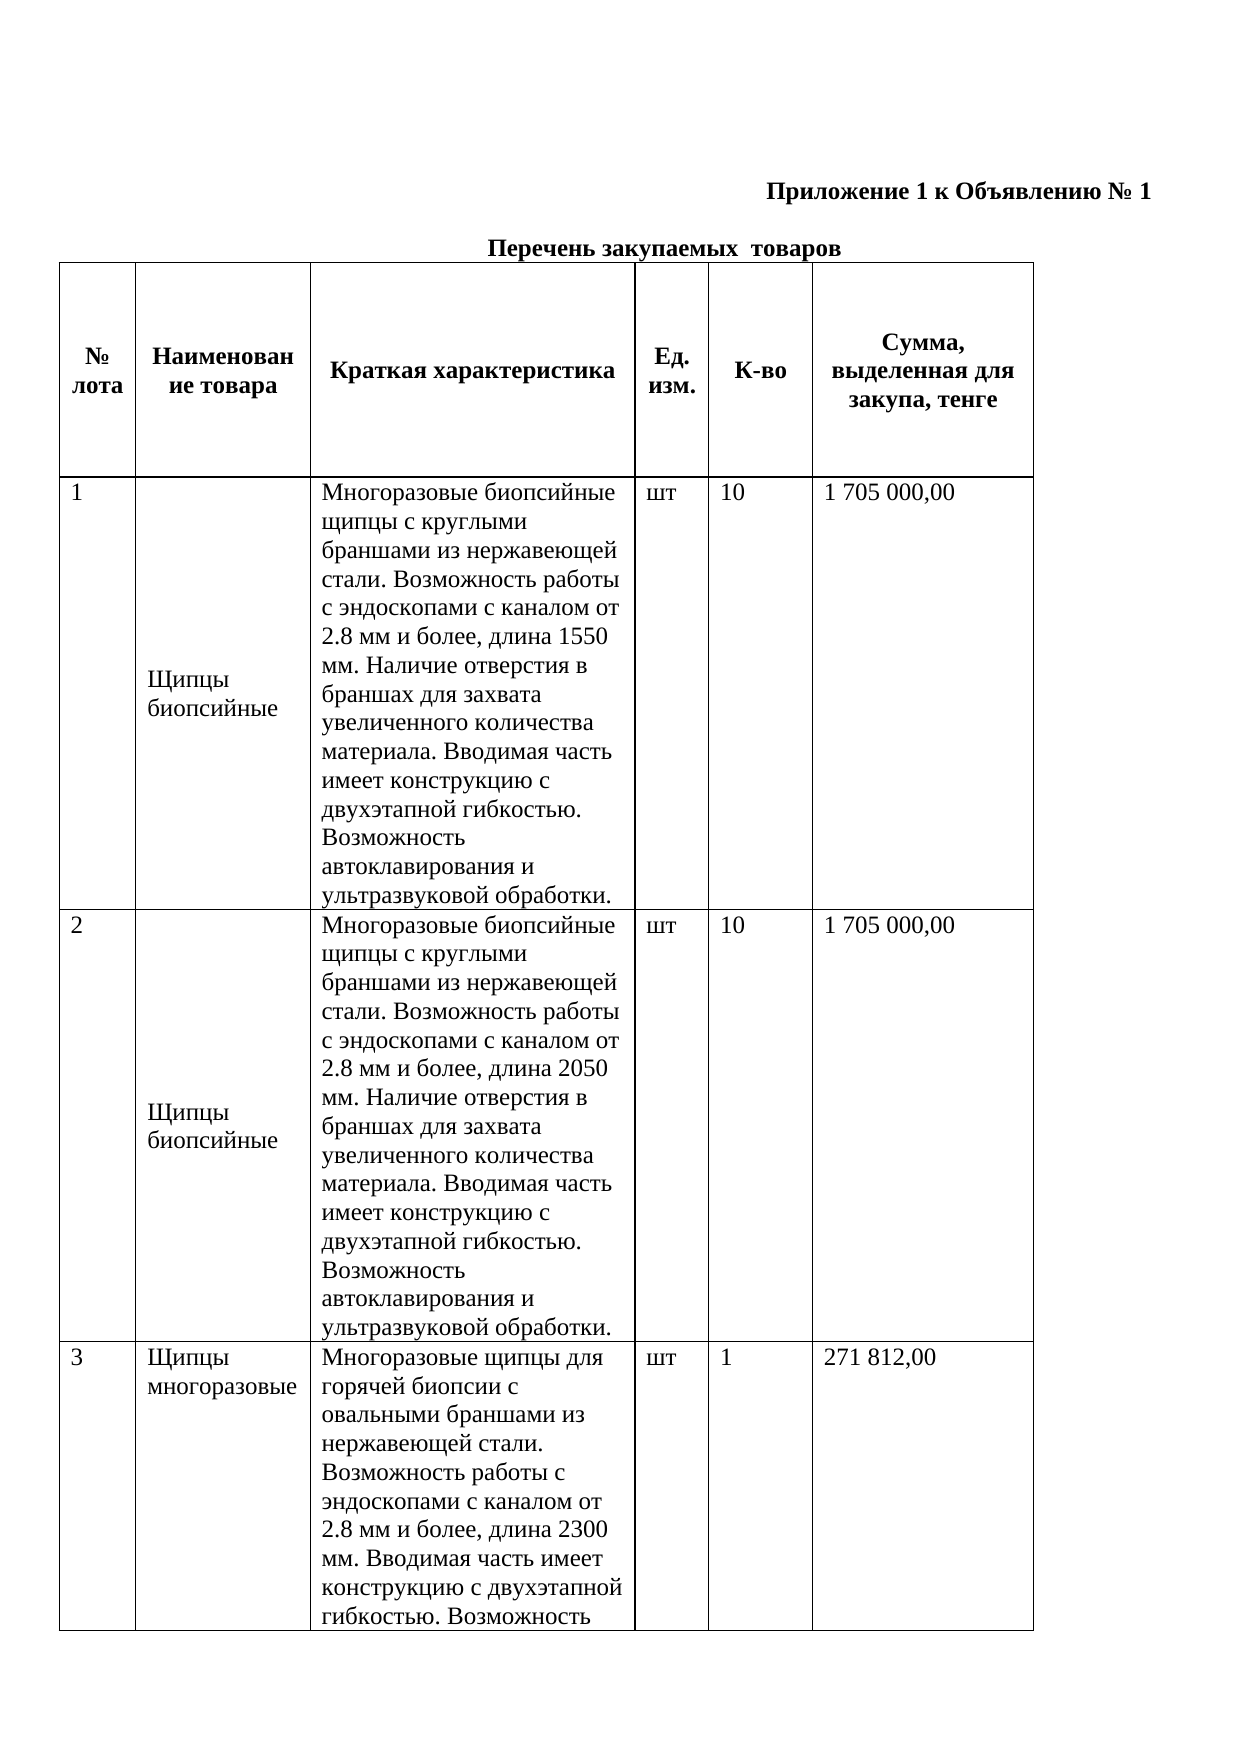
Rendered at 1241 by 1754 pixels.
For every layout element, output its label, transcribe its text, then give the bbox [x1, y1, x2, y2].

table_cell Многоразовые биопсийные щипцы с круглыми браншами из нержавеющей стали. Возможность работы с эндоскопами с каналом от 2.8 мм и более, длина 1550 мм. Наличие отверстия в браншах для захвата увеличенного количества материала. Вводимая часть имеет конструкцию с двухэтапной гибкостью. Возможность автоклавирования и ультразвуковой обработки. [311, 478, 634, 909]
table_header К-во [709, 263, 812, 476]
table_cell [311, 1342, 634, 1629]
table_cell 3 [60, 1342, 135, 1629]
table_cell шт [636, 478, 708, 909]
table_cell 1 705 000,00 [813, 478, 1033, 909]
table_cell 1 [709, 1342, 812, 1629]
table_header Сумма, выделенная для закупа, тенге [813, 263, 1033, 476]
table_cell Щипцы биопсийные [136, 910, 310, 1341]
table_cell шт [636, 910, 708, 1341]
table_header № лота [60, 263, 135, 476]
text Перечень закупаемых товаров [177, 233, 1152, 262]
table_cell Щипцы многоразовые [136, 1342, 310, 1629]
table_header Краткая характеристика [311, 263, 634, 476]
table_cell Многоразовые биопсийные щипцы с круглыми браншами из нержавеющей стали. Возможность работы с эндоскопами с каналом от 2.8 мм и более, длина 2050 мм. Наличие отверстия в браншах для захвата увеличенного количества материала. Вводимая часть имеет конструкцию с двухэтапной гибкостью. Возможность автоклавирования и ультразвуковой обработки. [311, 910, 634, 1341]
text Приложение 1 к Объявлению № 1 [177, 148, 1152, 205]
table_cell Щипцы биопсийные [136, 478, 310, 909]
table_cell 2 [60, 910, 135, 1341]
table_cell 1 705 000,00 [813, 910, 1033, 1341]
table_header Наименование товара [136, 263, 310, 476]
table_cell 271 812,00 [813, 1342, 1033, 1629]
table_cell 10 [709, 910, 812, 1341]
table_cell 10 [709, 478, 812, 909]
table_cell шт [636, 1342, 708, 1629]
table_cell 1 [60, 478, 135, 909]
table_header Ед. изм. [636, 263, 708, 476]
